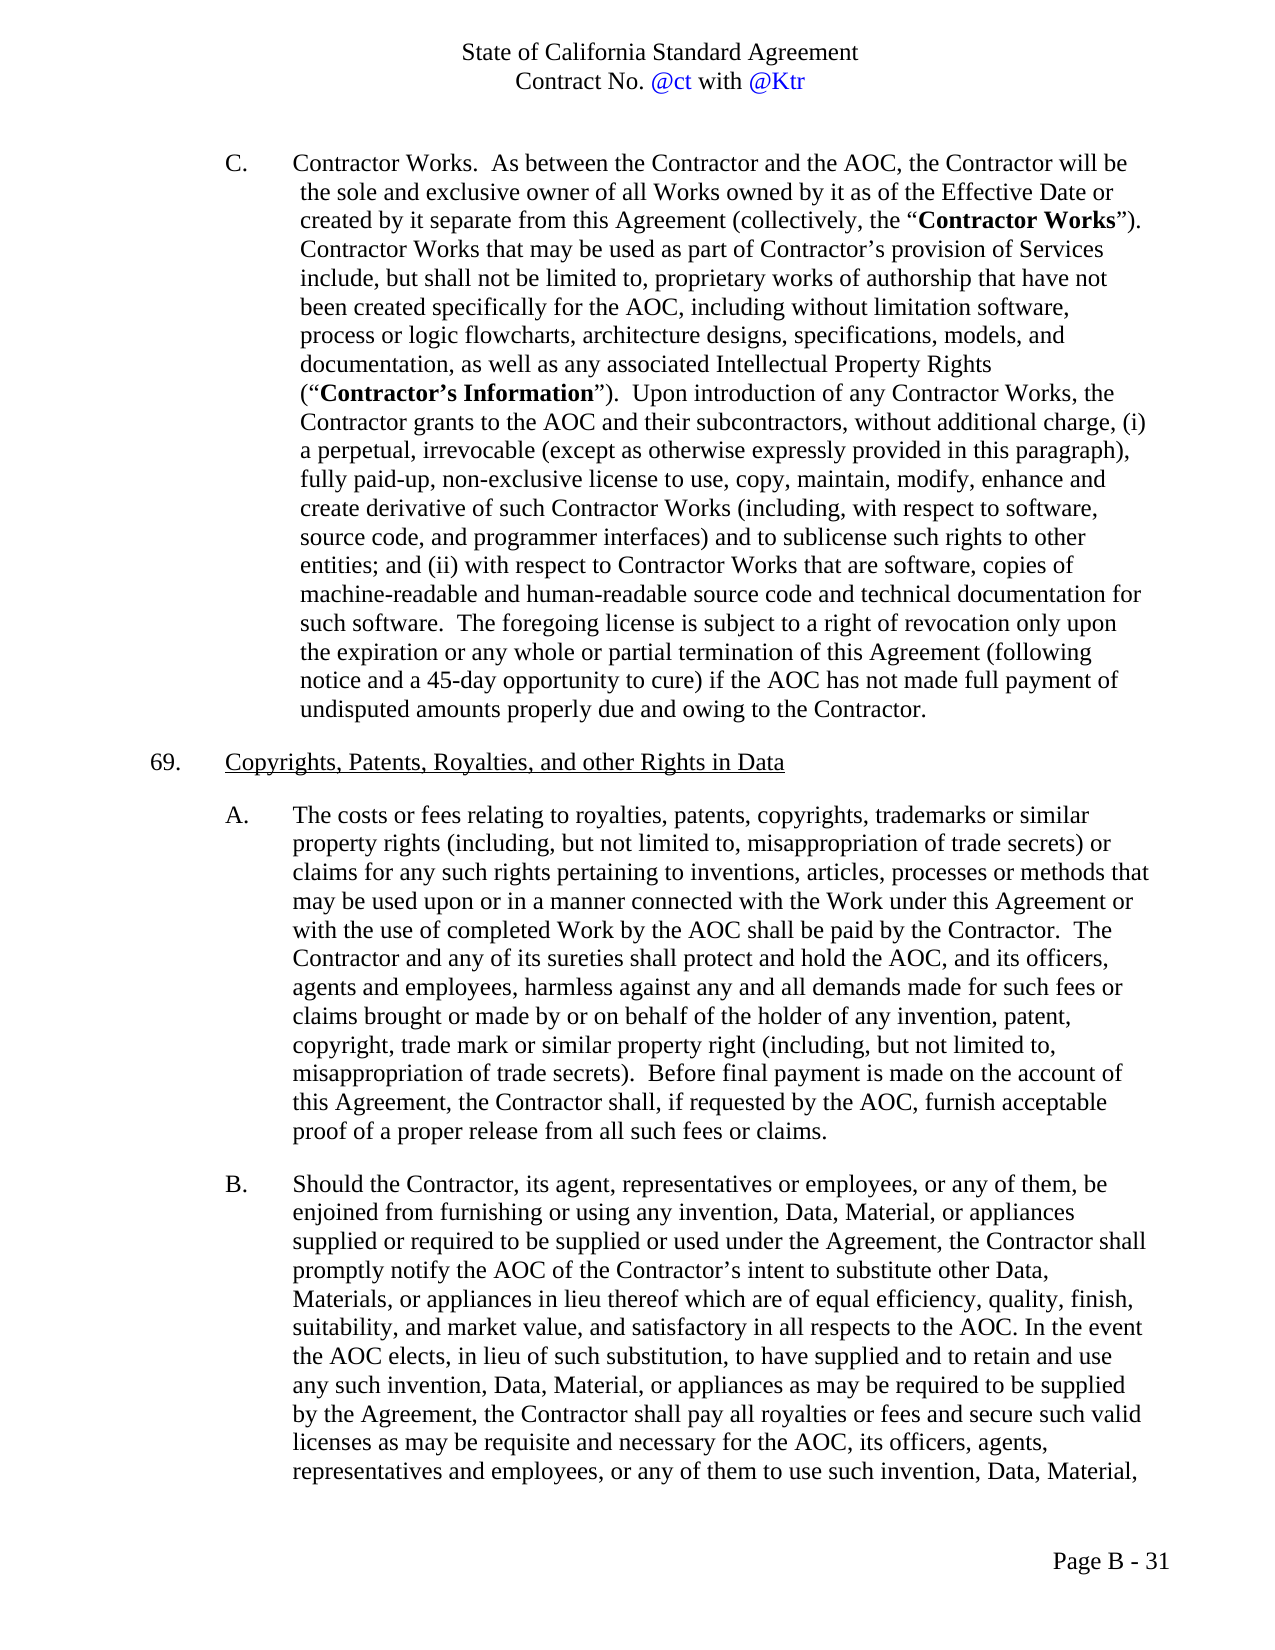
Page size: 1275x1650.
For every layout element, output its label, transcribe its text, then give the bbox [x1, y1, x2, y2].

text Copyrights, Patents, Royalties, and other Rights in Data [150, 747, 1170, 776]
text The costs or fees relating to royalties, patents, copyrights, trademarks or similar property rights (including, but not limited to, misappropriation of trade secrets) or claims for any such rights pertaining to inventions, articles, processes or methods that may be used upon or in a manner connected with the Work under this Agreement or with the use of completed Work by the AOC shall be paid by the Contractor. The Contractor and any of its sureties shall protect and hold the AOC, and its officers, agents and employees, harmless against any and all demands made for such fees or claims brought or made by or on behalf of the holder of any invention, patent, copyright, trade mark or similar property right (including, but not limited to, misappropriation of trade secrets). Before final payment is made on the account of this Agreement, the Contractor shall, if requested by the AOC, furnish acceptable proof of a proper release from all such fees or claims. [225, 800, 1151, 1145]
text Contractor Works. As between the Contractor and the AOC, the Contractor will be the sole and exclusive owner of all Works owned by it as of the Effective Date or created by it separate from this Agreement (collectively, the “Contractor Works”). Contractor Works that may be used as part of Contractor’s provision of Services include, but shall not be limited to, proprietary works of authorship that have not been created specifically for the AOC, including without limitation software, process or logic flowcharts, architecture designs, specifications, models, and documentation, as well as any associated Intellectual Property Rights (“Contractor’s Information”). Upon introduction of any Contractor Works, the Contractor grants to the AOC and their subcontractors, without additional charge, (i) a perpetual, irrevocable (except as otherwise expressly provided in this paragraph), fully paid-up, non-exclusive license to use, copy, maintain, modify, enhance and create derivative of such Contractor Works (including, with respect to software, source code, and programmer interfaces) and to sublicense such rights to other entities; and (ii) with respect to Contractor Works that are software, copies of machine-readable and human-readable source code and technical documentation for such software. The foregoing license is subject to a right of revocation only upon the expiration or any whole or partial termination of this Agreement (following notice and a 45-day opportunity to cure) if the AOC has not made full payment of undisputed amounts properly due and owing to the Contractor. [225, 148, 1151, 723]
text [225, 1169, 1151, 1485]
